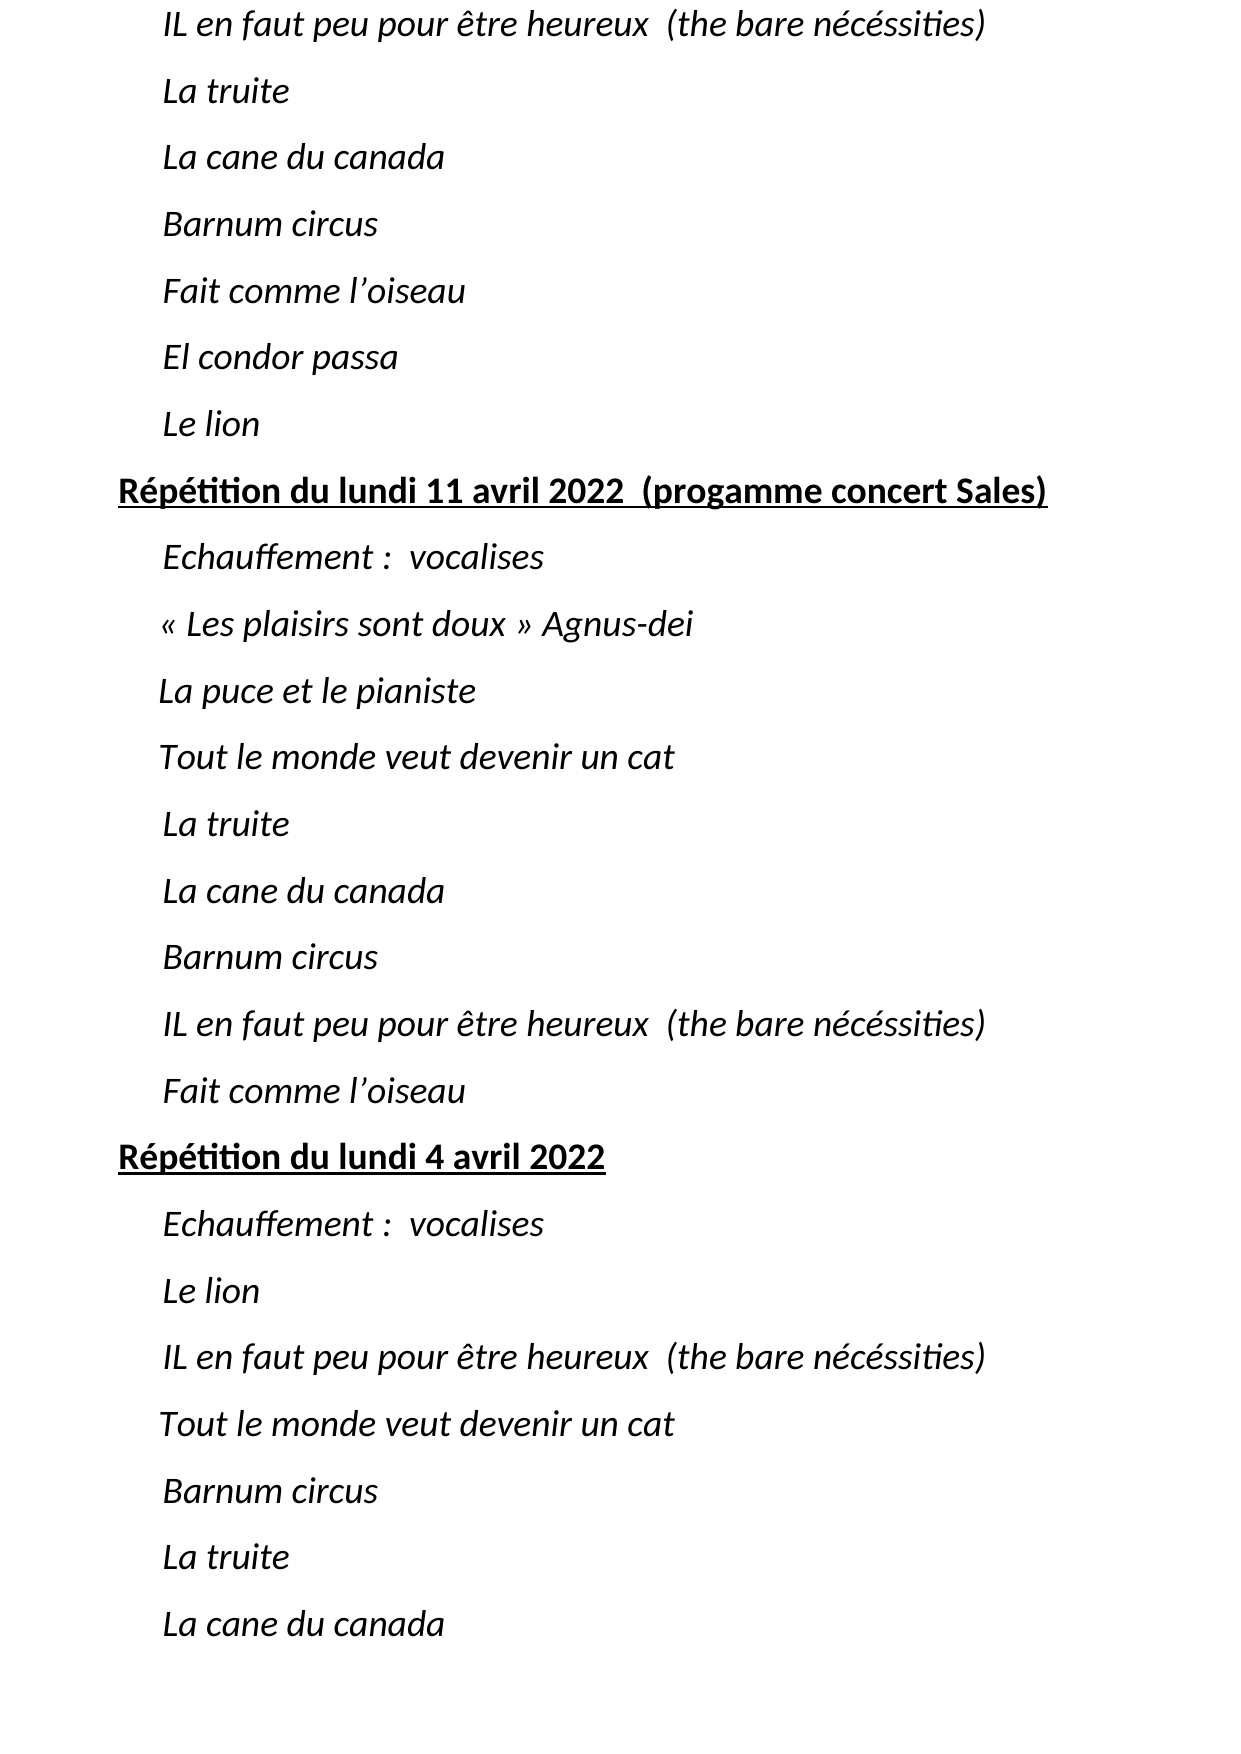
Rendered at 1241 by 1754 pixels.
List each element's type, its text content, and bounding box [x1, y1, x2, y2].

text Echauffement : vocalises [118, 1200, 1165, 1246]
text La truite [118, 1533, 1165, 1579]
text La cane du canada [118, 133, 1165, 179]
text Le lion [162, 400, 1165, 446]
text Barnum circus [118, 1467, 1165, 1512]
text Répétition du lundi 4 avril 2022 [118, 1133, 1165, 1179]
text La puce et le pianiste [133, 667, 1165, 712]
text IL en faut peu pour être heureux (the bare nécéssities) [162, 0, 1165, 46]
text Tout le monde veut devenir un cat [133, 733, 1165, 779]
text Echauffement : vocalises [118, 533, 1165, 579]
text La truite [118, 800, 1165, 846]
text IL en faut peu pour être heureux (the bare nécéssities) [162, 1000, 1165, 1046]
text Tout le monde veut devenir un cat [133, 1400, 1165, 1446]
text Le lion [162, 1267, 1165, 1312]
text La cane du canada [118, 1600, 1165, 1646]
text La truite [118, 67, 1165, 112]
text La cane du canada [118, 867, 1165, 912]
text « Les plaisirs sont doux » Agnus-dei [133, 600, 1165, 646]
text Barnum circus [118, 933, 1165, 979]
text Fait comme l’oiseau [118, 1067, 1165, 1112]
text IL en faut peu pour être heureux (the bare nécéssities) [162, 1333, 1165, 1379]
text Fait comme l’oiseau [118, 267, 1165, 312]
text Répétition du lundi 11 avril 2022 (progamme concert Sales) [118, 467, 1165, 512]
text Barnum circus [118, 200, 1165, 246]
text El condor passa [118, 333, 1165, 379]
